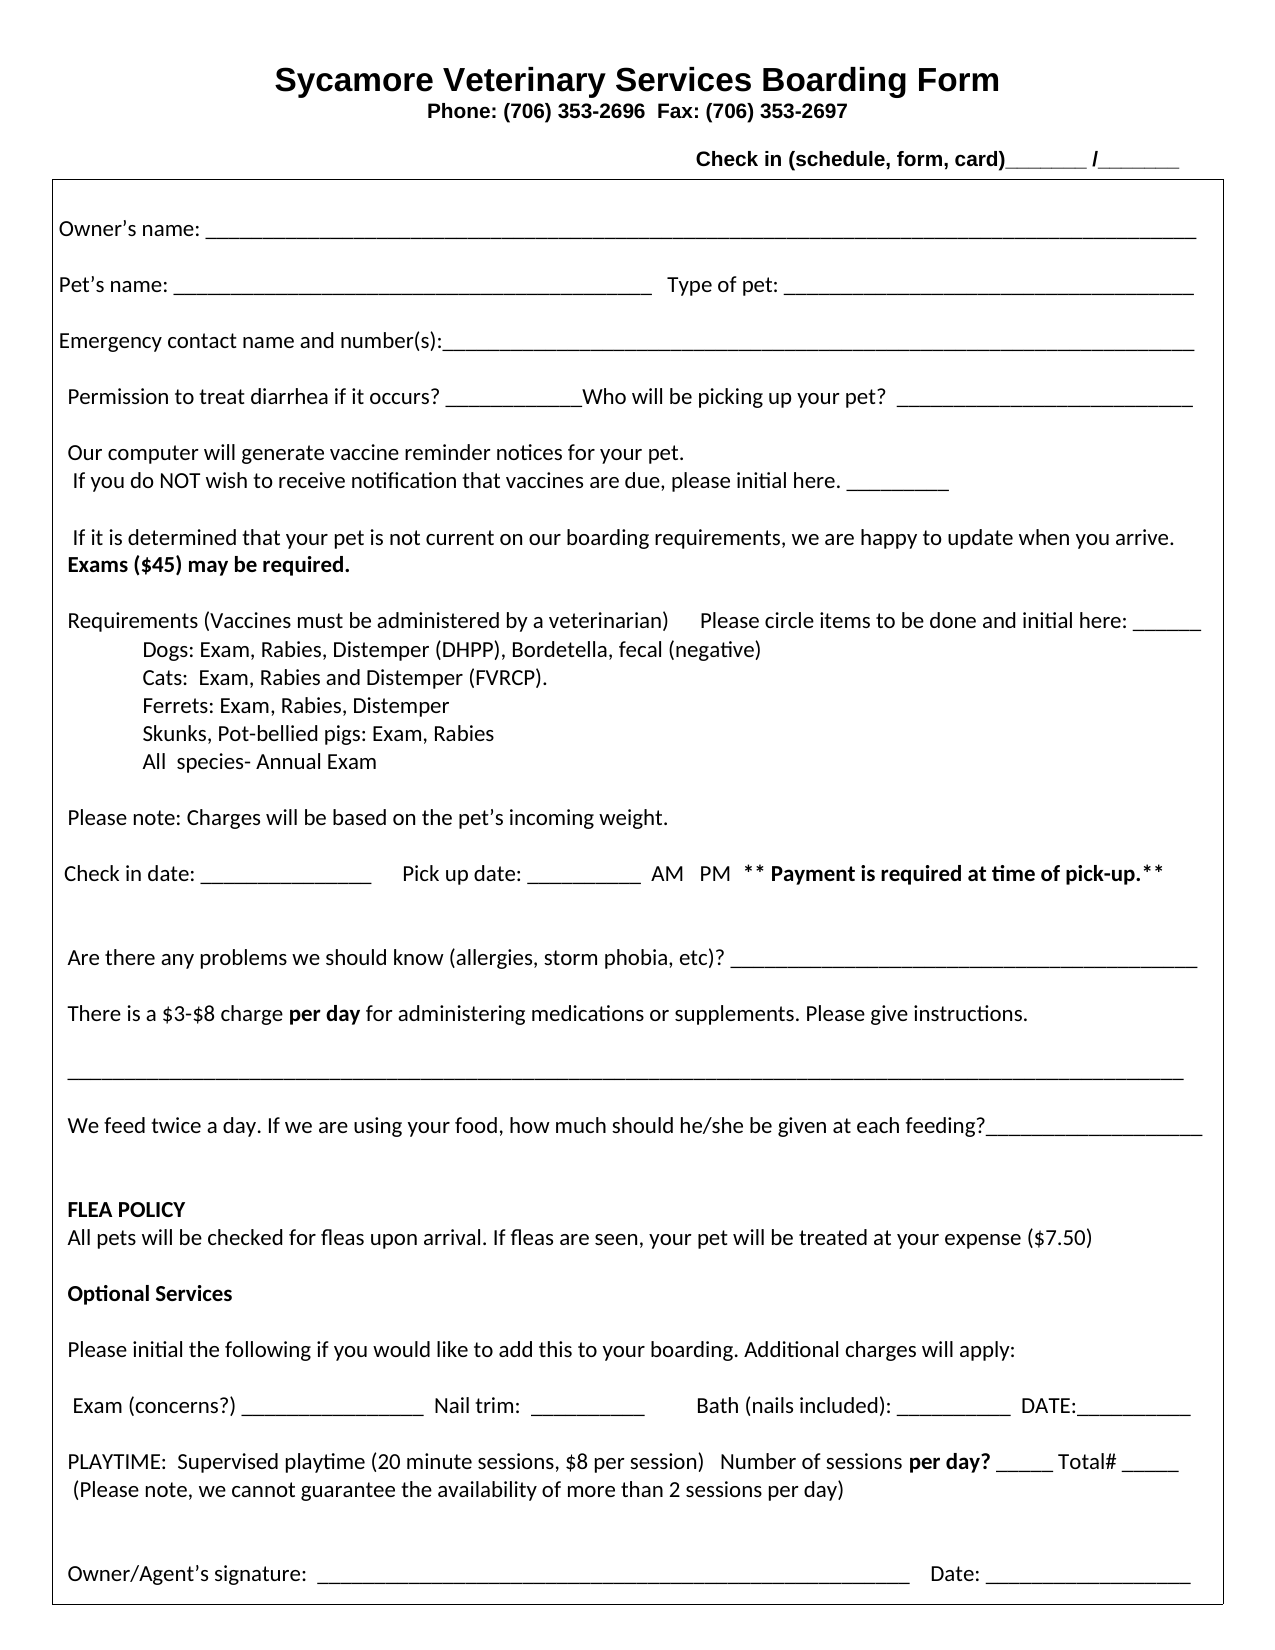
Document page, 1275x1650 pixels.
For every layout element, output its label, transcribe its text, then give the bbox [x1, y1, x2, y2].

text Sycamore Veterinary Services Boarding Form [75, 60, 1200, 98]
text Check in (schedule, form, card)_______ /_______ [675, 146, 1200, 170]
text Phone: (706) 353-2696 Fax: (706) 353-2697 [75, 98, 1200, 122]
